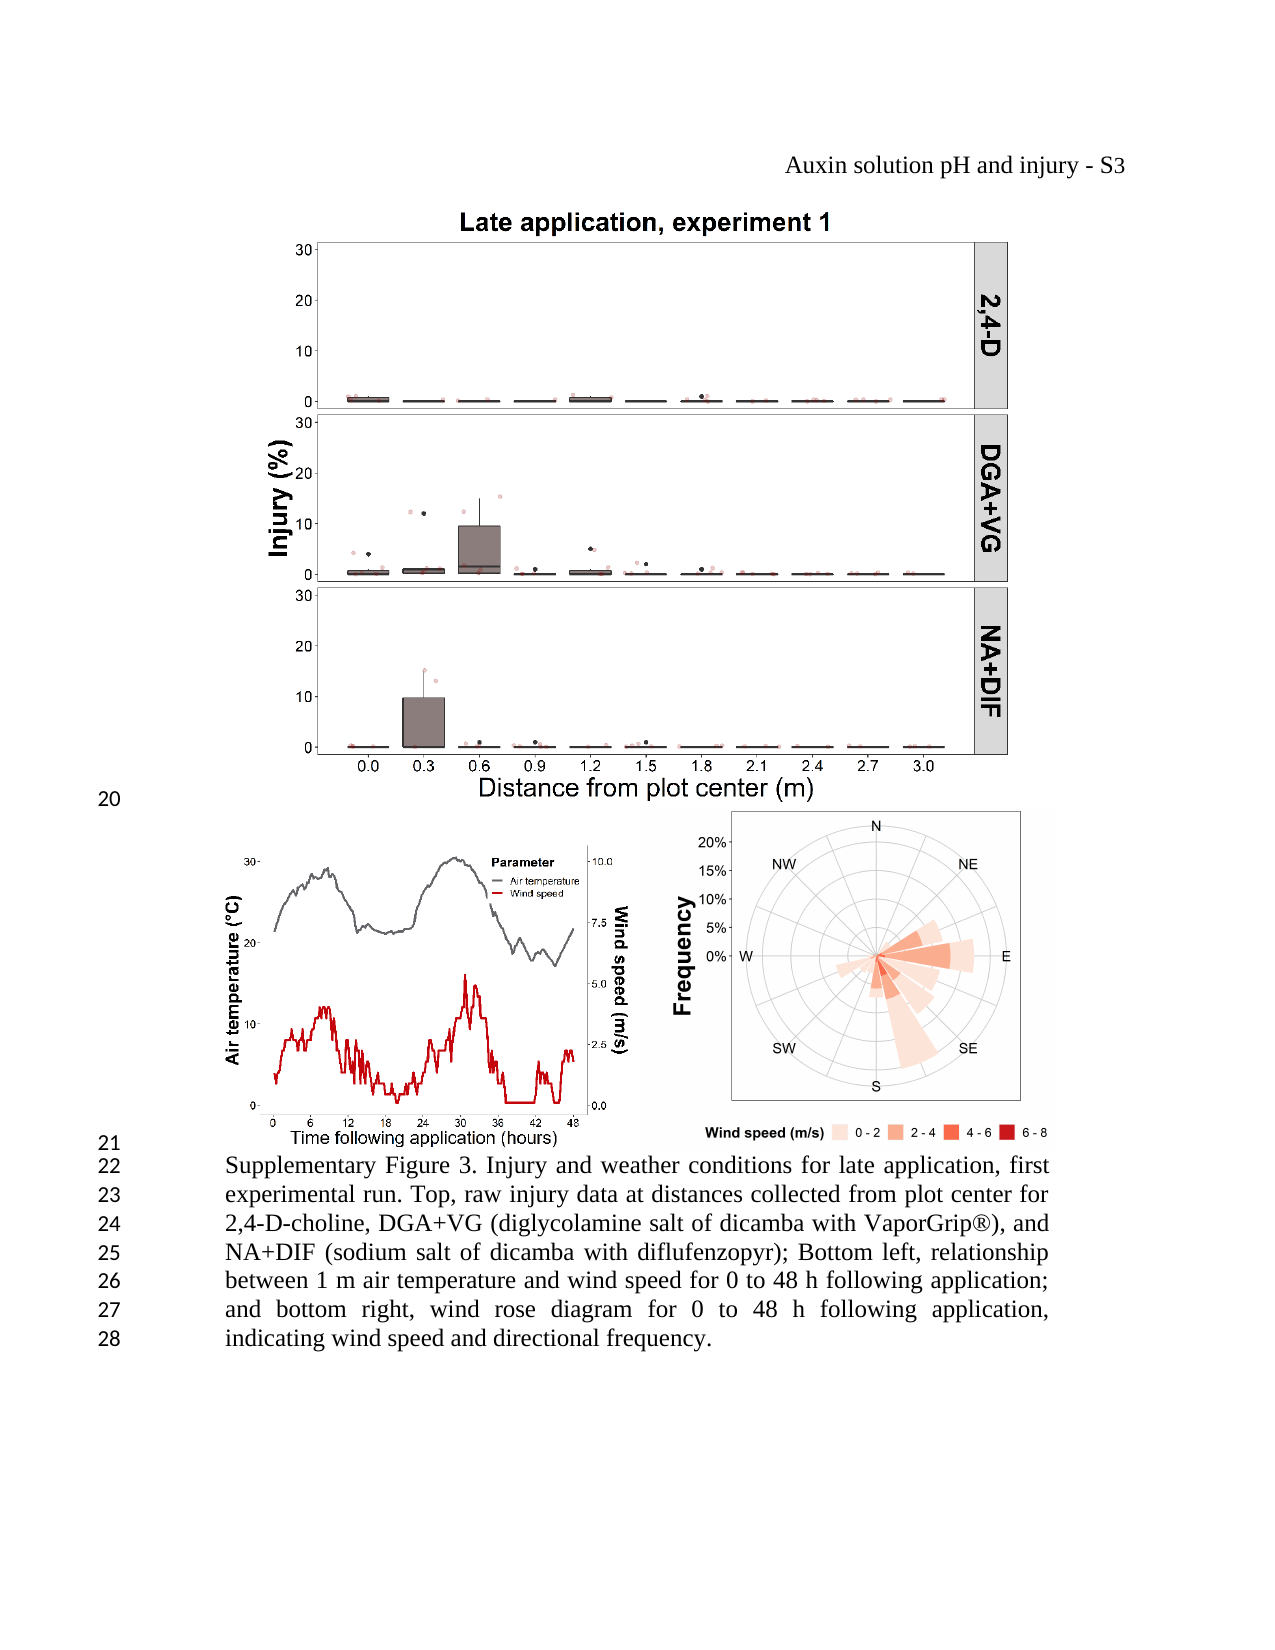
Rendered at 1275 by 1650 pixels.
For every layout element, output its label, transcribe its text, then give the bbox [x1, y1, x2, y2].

picture [221, 841, 635, 1151]
picture [262, 206, 1054, 1151]
text Supplementary Figure 3. Injury and weather conditions for late application, first experimental run. Top, raw injury data at distances collected from plot center for 2,4-D-choline, DGA+VG (diglycolamine salt of dicamba with VaporGrip®), and NA+DIF (sodium salt of dicamba with diflufenzopyr); Bottom left, relationship between 1 m air temperature and wind speed for 0 to 48 h following application; and bottom right, wind rose diagram for 0 to 48 h following application, indicating wind speed and directional frequency. [225, 1151, 1050, 1352]
